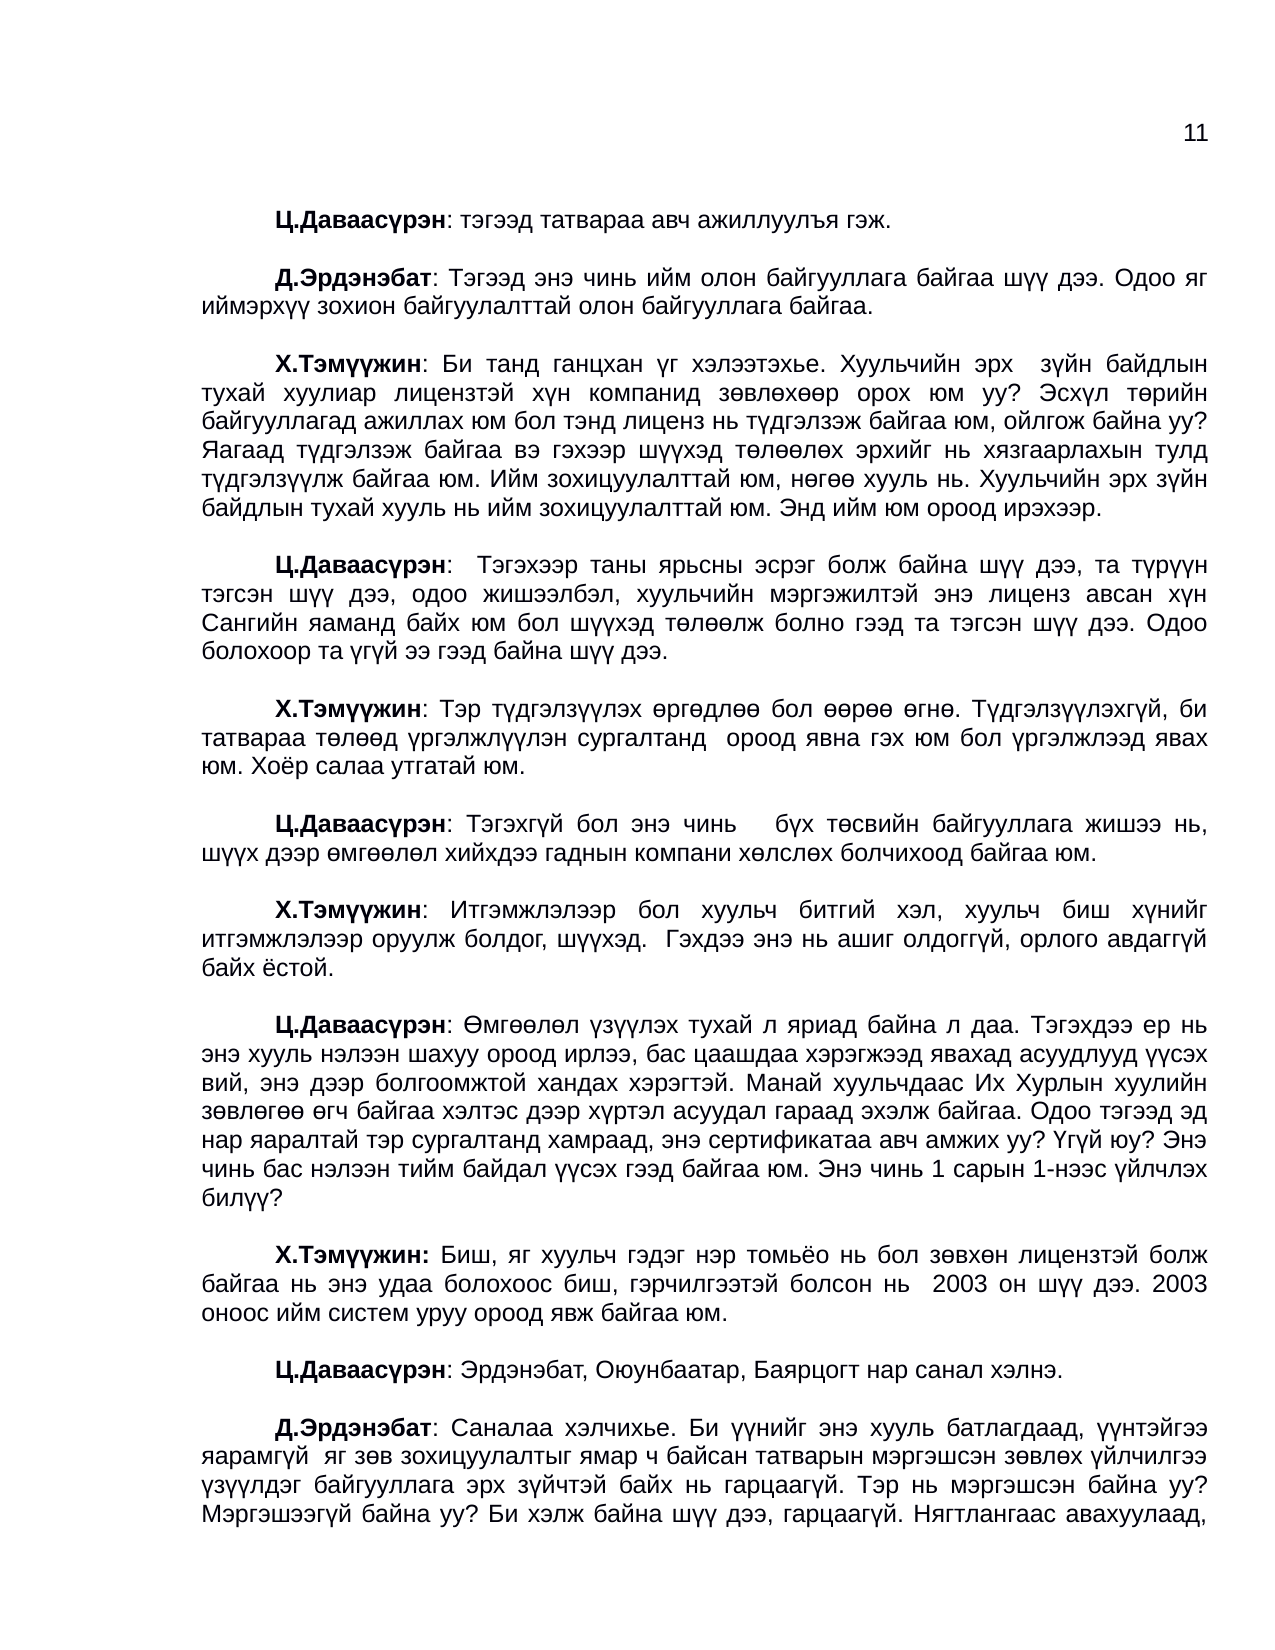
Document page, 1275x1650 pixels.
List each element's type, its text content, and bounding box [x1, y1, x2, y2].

text Х.Тэмүүжин: Биш, яг хуульч гэдэг нэр томьёо нь бол зөвхөн лицензтэй болж байгаа нь энэ удаа болохоос биш, гэрчилгээтэй болсон нь 2003 он шүү дээ. 2003 оноос ийм систем уруу ороод явж байгаа юм. [201, 1240, 1209, 1326]
text Х.Тэмүүжин: Би танд ганцхан үг хэлээтэхье. Хуульчийн эрх зүйн байдлын тухай хуулиар лицензтэй хүн компанид зөвлөхөөр орох юм уу? Эсхүл төрийн байгууллагад ажиллах юм бол тэнд лиценз нь түдгэлзэж байгаа юм, ойлгож байна уу? Яагаад түдгэлзэж байгаа вэ гэхээр шүүхэд төлөөлөх эрхийг нь хязгаарлахын тулд түдгэлзүүлж байгаа юм. Ийм зохицуулалттай юм, нөгөө хууль нь. Хуульчийн эрх зүйн байдлын тухай хууль нь ийм зохицуулалттай юм. Энд ийм юм ороод ирэхээр. [201, 349, 1209, 521]
text Ц.Даваасүрэн: Тэгэхгүй бол энэ чинь бүх төсвийн байгууллага жишээ нь, шүүх дээр өмгөөлөл хийхдээ гаднын компани хөлслөх болчихоод байгаа юм. [201, 809, 1209, 866]
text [201, 1413, 1209, 1528]
text Ц.Даваасүрэн: тэгээд татвараа авч ажиллуулъя гэж. [201, 205, 1209, 234]
text Ц.Даваасүрэн: Өмгөөлөл үзүүлэх тухай л яриад байна л даа. Тэгэхдээ ер нь энэ хууль нэлээн шахуу ороод ирлээ, бас цаашдаа хэрэгжээд явахад асуудлууд үүсэх вий, энэ дээр болгоомжтой хандах хэрэгтэй. Манай хуульчдаас Их Хурлын хуулийн зөвлөгөө өгч байгаа хэлтэс дээр хүртэл асуудал гараад эхэлж байгаа. Одоо тэгээд эд нар яаралтай тэр сургалтанд хамраад, энэ сертификатаа авч амжих уу? Үгүй юу? Энэ чинь бас нэлээн тийм байдал үүсэх гээд байгаа юм. Энэ чинь 1 сарын 1-нээс үйлчлэх билүү? [201, 1010, 1209, 1211]
text Ц.Даваасүрэн: Эрдэнэбат, Оюунбаатар, Баярцогт нар санал хэлнэ. [201, 1355, 1209, 1384]
text Д.Эрдэнэбат: Тэгээд энэ чинь ийм олон байгууллага байгаа шүү дээ. Одоо яг иймэрхүү зохион байгуулалттай олон байгууллага байгаа. [201, 263, 1209, 320]
text Х.Тэмүүжин: Тэр түдгэлзүүлэх өргөдлөө бол өөрөө өгнө. Түдгэлзүүлэхгүй, би татвараа төлөөд үргэлжлүүлэн сургалтанд ороод явна гэх юм бол үргэлжлээд явах юм. Хоёр салаа утгатай юм. [201, 694, 1209, 780]
text Ц.Даваасүрэн: Тэгэхээр таны ярьсны эсрэг болж байна шүү дээ, та түрүүн тэгсэн шүү дээ, одоо жишээлбэл, хуульчийн мэргэжилтэй энэ лиценз авсан хүн Сангийн яаманд байх юм бол шүүхэд төлөөлж болно гээд та тэгсэн шүү дээ. Одоо болохоор та үгүй ээ гээд байна шүү дээ. [201, 550, 1209, 665]
text Х.Тэмүүжин: Итгэмжлэлээр бол хуульч битгий хэл, хуульч биш хүнийг итгэмжлэлээр оруулж болдог, шүүхэд. Гэхдээ энэ нь ашиг олдоггүй, орлого авдаггүй байх ёстой. [201, 895, 1209, 981]
